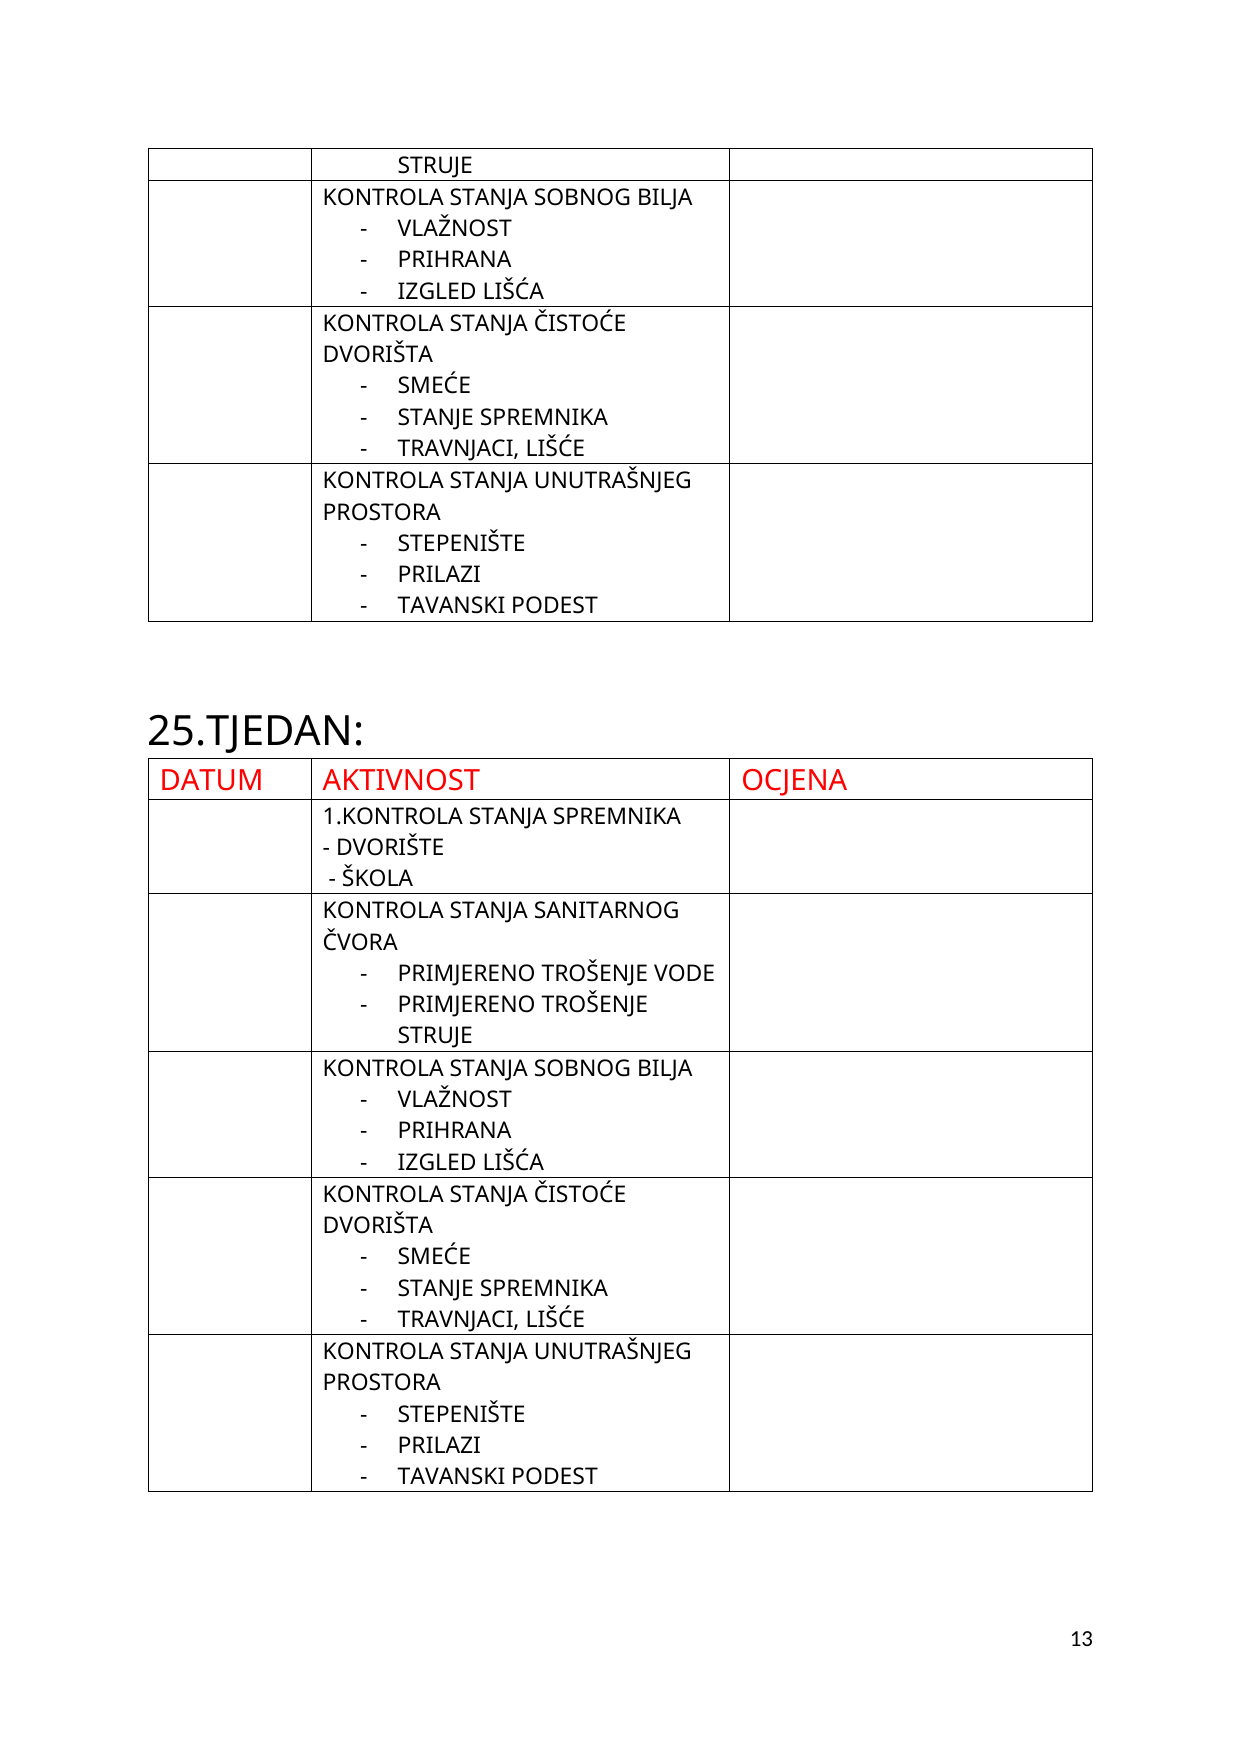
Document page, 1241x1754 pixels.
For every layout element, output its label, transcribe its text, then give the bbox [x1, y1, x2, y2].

table_cell [730, 894, 1092, 1051]
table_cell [312, 149, 729, 180]
table_cell KONTROLA STANJA UNUTRAŠNJEG PROSTORA STEPENIŠTE PRILAZI TAVANSKI PODEST [312, 1335, 729, 1491]
table_cell [149, 149, 311, 180]
table_cell KONTROLA STANJA ČISTOĆE DVORIŠTA SMEĆE STANJE SPREMNIKA TRAVNJACI, LIŠĆE [312, 1178, 729, 1334]
table_cell [149, 181, 311, 306]
table_cell [730, 307, 1092, 463]
table_cell KONTROLA STANJA SOBNOG BILJA VLAŽNOST PRIHRANA IZGLED LIŠĆA [312, 1052, 729, 1177]
table_header OCJENA [730, 759, 1092, 798]
table_cell 1.KONTROLA STANJA SPREMNIKA - DVORIŠTE - ŠKOLA [312, 800, 729, 893]
table_header DATUM [149, 759, 311, 798]
table_cell [149, 464, 311, 621]
table_cell [730, 181, 1092, 306]
table_cell [730, 1335, 1092, 1491]
table_cell KONTROLA STANJA SOBNOG BILJA VLAŽNOST PRIHRANA IZGLED LIŠĆA [312, 181, 729, 306]
table_cell KONTROLA STANJA ČISTOĆE DVORIŠTA SMEĆE STANJE SPREMNIKA TRAVNJACI, LIŠĆE [312, 307, 729, 463]
table_cell [730, 464, 1092, 621]
table_cell [149, 894, 311, 1051]
text 25.TJEDAN: [148, 701, 1093, 758]
table_cell [149, 800, 311, 893]
table_cell [149, 307, 311, 463]
table_cell KONTROLA STANJA UNUTRAŠNJEG PROSTORA STEPENIŠTE PRILAZI TAVANSKI PODEST [312, 464, 729, 621]
table_header AKTIVNOST [312, 759, 729, 798]
table_cell [730, 1052, 1092, 1177]
table_cell [149, 1335, 311, 1491]
table_cell KONTROLA STANJA SANITARNOG ČVORA PRIMJERENO TROŠENJE VODE PRIMJERENO TROŠENJE STRUJE [312, 894, 729, 1051]
table_cell [149, 1052, 311, 1177]
table_cell [149, 1178, 311, 1334]
table_cell [730, 800, 1092, 893]
table_cell [730, 1178, 1092, 1334]
table_cell [730, 149, 1092, 180]
